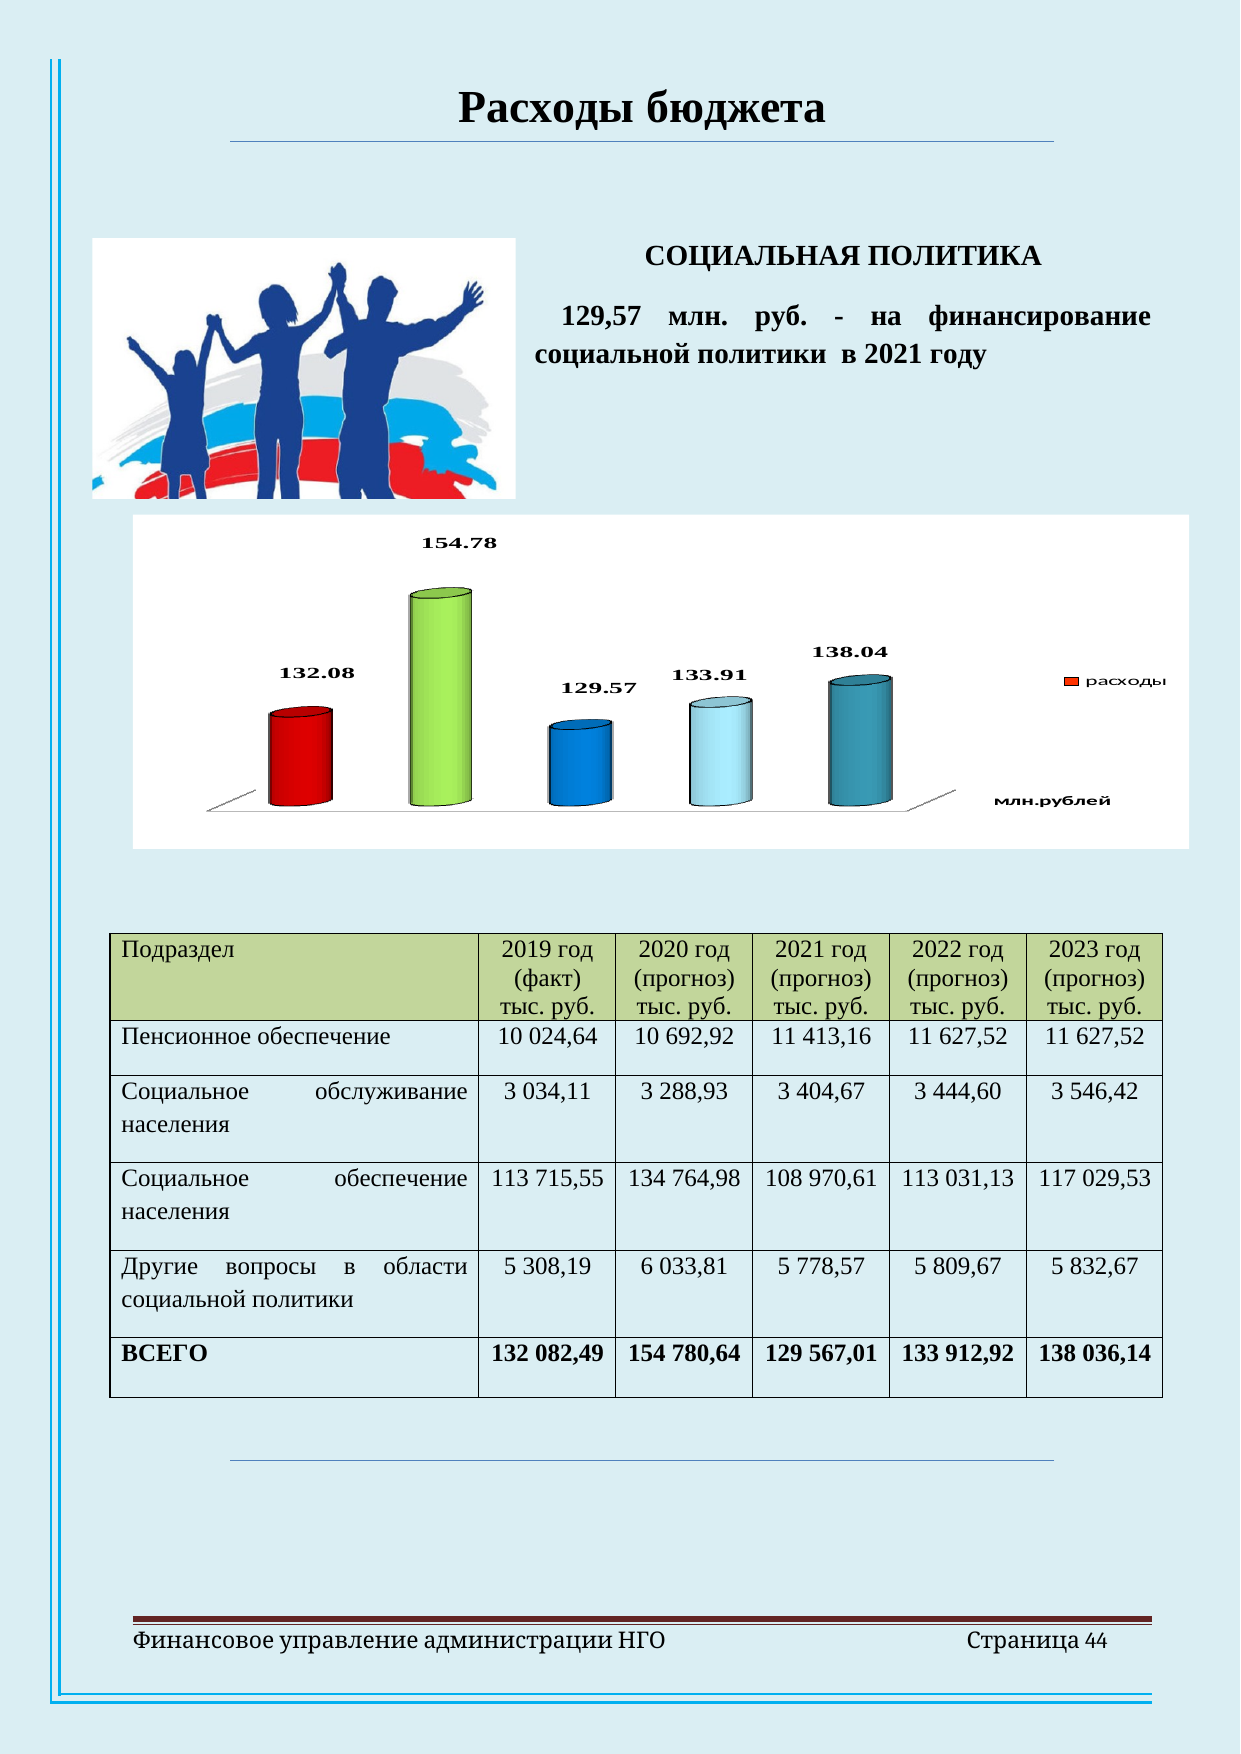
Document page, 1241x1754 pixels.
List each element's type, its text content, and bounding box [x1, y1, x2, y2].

table_cell Социальное обслуживание населения [111, 1076, 478, 1162]
table_cell 117 029,53 [1027, 1163, 1162, 1250]
table_cell Социальное обеспечение населения [111, 1163, 478, 1250]
table_header 2023 год (прогноз) тыс. руб. [1027, 934, 1162, 1020]
table_cell 113 031,13 [890, 1163, 1026, 1250]
table_cell 113 715,55 [479, 1163, 615, 1250]
table_cell 3 546,42 [1027, 1076, 1162, 1162]
table_cell 132 082,49 [479, 1338, 615, 1397]
table_cell 5 778,57 [753, 1251, 889, 1337]
table_cell 154 780,64 [616, 1338, 752, 1397]
table_header 2022 год (прогноз) тыс. руб. [890, 934, 1026, 1020]
table_cell 108 970,61 [753, 1163, 889, 1250]
table_cell 3 404,67 [753, 1076, 889, 1162]
table_cell 11 413,16 [753, 1021, 889, 1075]
table_cell 5 308,19 [479, 1251, 615, 1337]
table_cell 6 033,81 [616, 1251, 752, 1337]
table_cell 3 288,93 [616, 1076, 752, 1162]
table_header 2020 год (прогноз) тыс. руб. [616, 934, 752, 1020]
table_cell 138 036,14 [1027, 1338, 1162, 1397]
picture [92, 238, 516, 499]
table_cell 3 444,60 [890, 1076, 1026, 1162]
table_cell 11 627,52 [1027, 1021, 1162, 1075]
text 129,57 млн. руб. - на финансирование социальной политики в 2021 году [516, 298, 1152, 370]
table_cell 10 692,92 [616, 1021, 752, 1075]
table_header 2019 год (факт) тыс. руб. [479, 934, 615, 1020]
table_cell 3 034,11 [479, 1076, 615, 1162]
table_cell 133 912,92 [890, 1338, 1026, 1397]
text Расходы бюджета [230, 80, 1054, 141]
table_cell 11 627,52 [890, 1021, 1026, 1075]
table_cell Пенсионное обеспечение [111, 1021, 478, 1075]
table_cell ВСЕГО [111, 1338, 478, 1397]
table_cell 5 809,67 [890, 1251, 1026, 1337]
table_header 2021 год (прогноз) тыс. руб. [753, 934, 889, 1020]
table_cell 134 764,98 [616, 1163, 752, 1250]
table_cell Другие вопросы в области социальной политики [111, 1251, 478, 1337]
table_header Подраздел [111, 934, 478, 1020]
table_cell 129 567,01 [753, 1338, 889, 1397]
text СОЦИАЛЬНАЯ ПОЛИТИКА [516, 238, 1152, 272]
table_cell 5 832,67 [1027, 1251, 1162, 1337]
table_cell 10 024,64 [479, 1021, 615, 1075]
